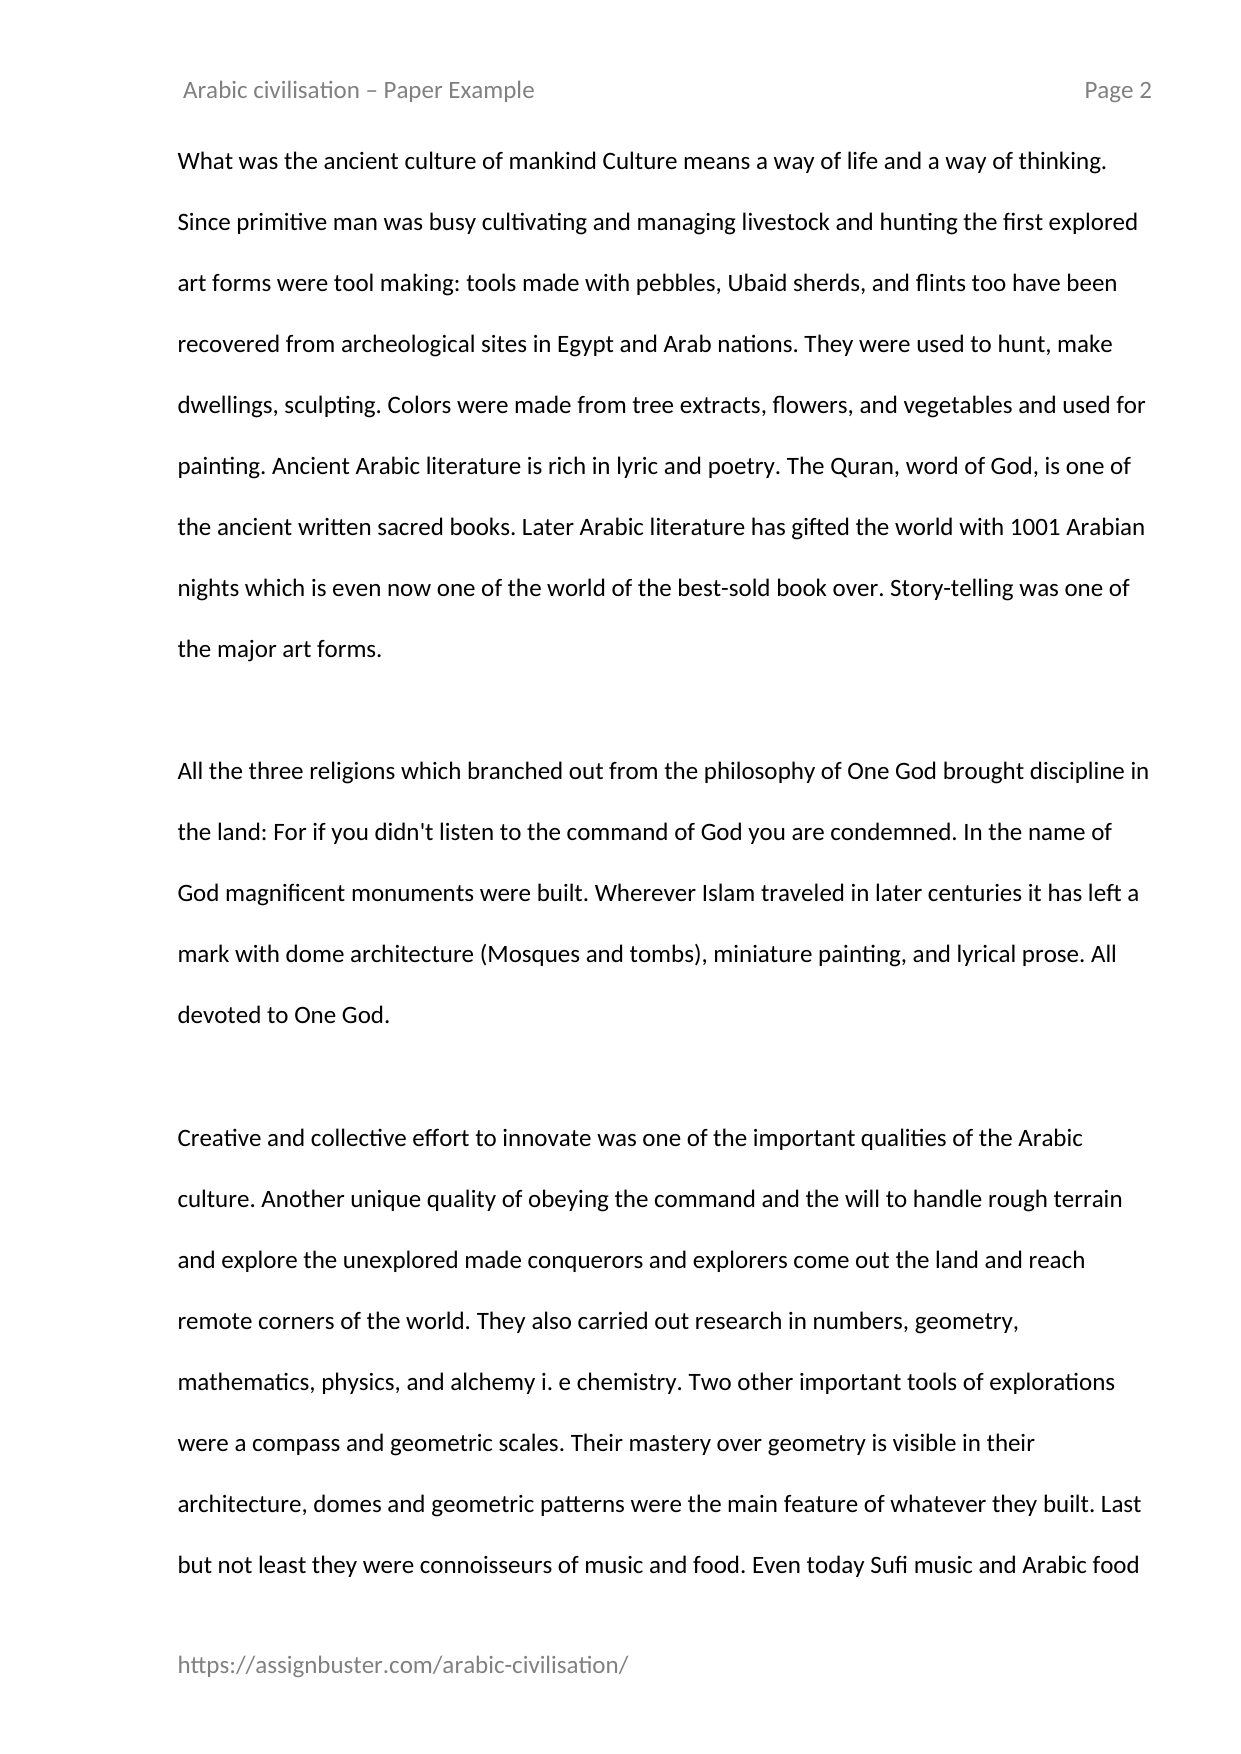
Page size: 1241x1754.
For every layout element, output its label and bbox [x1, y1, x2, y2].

text [177, 145, 1152, 1579]
